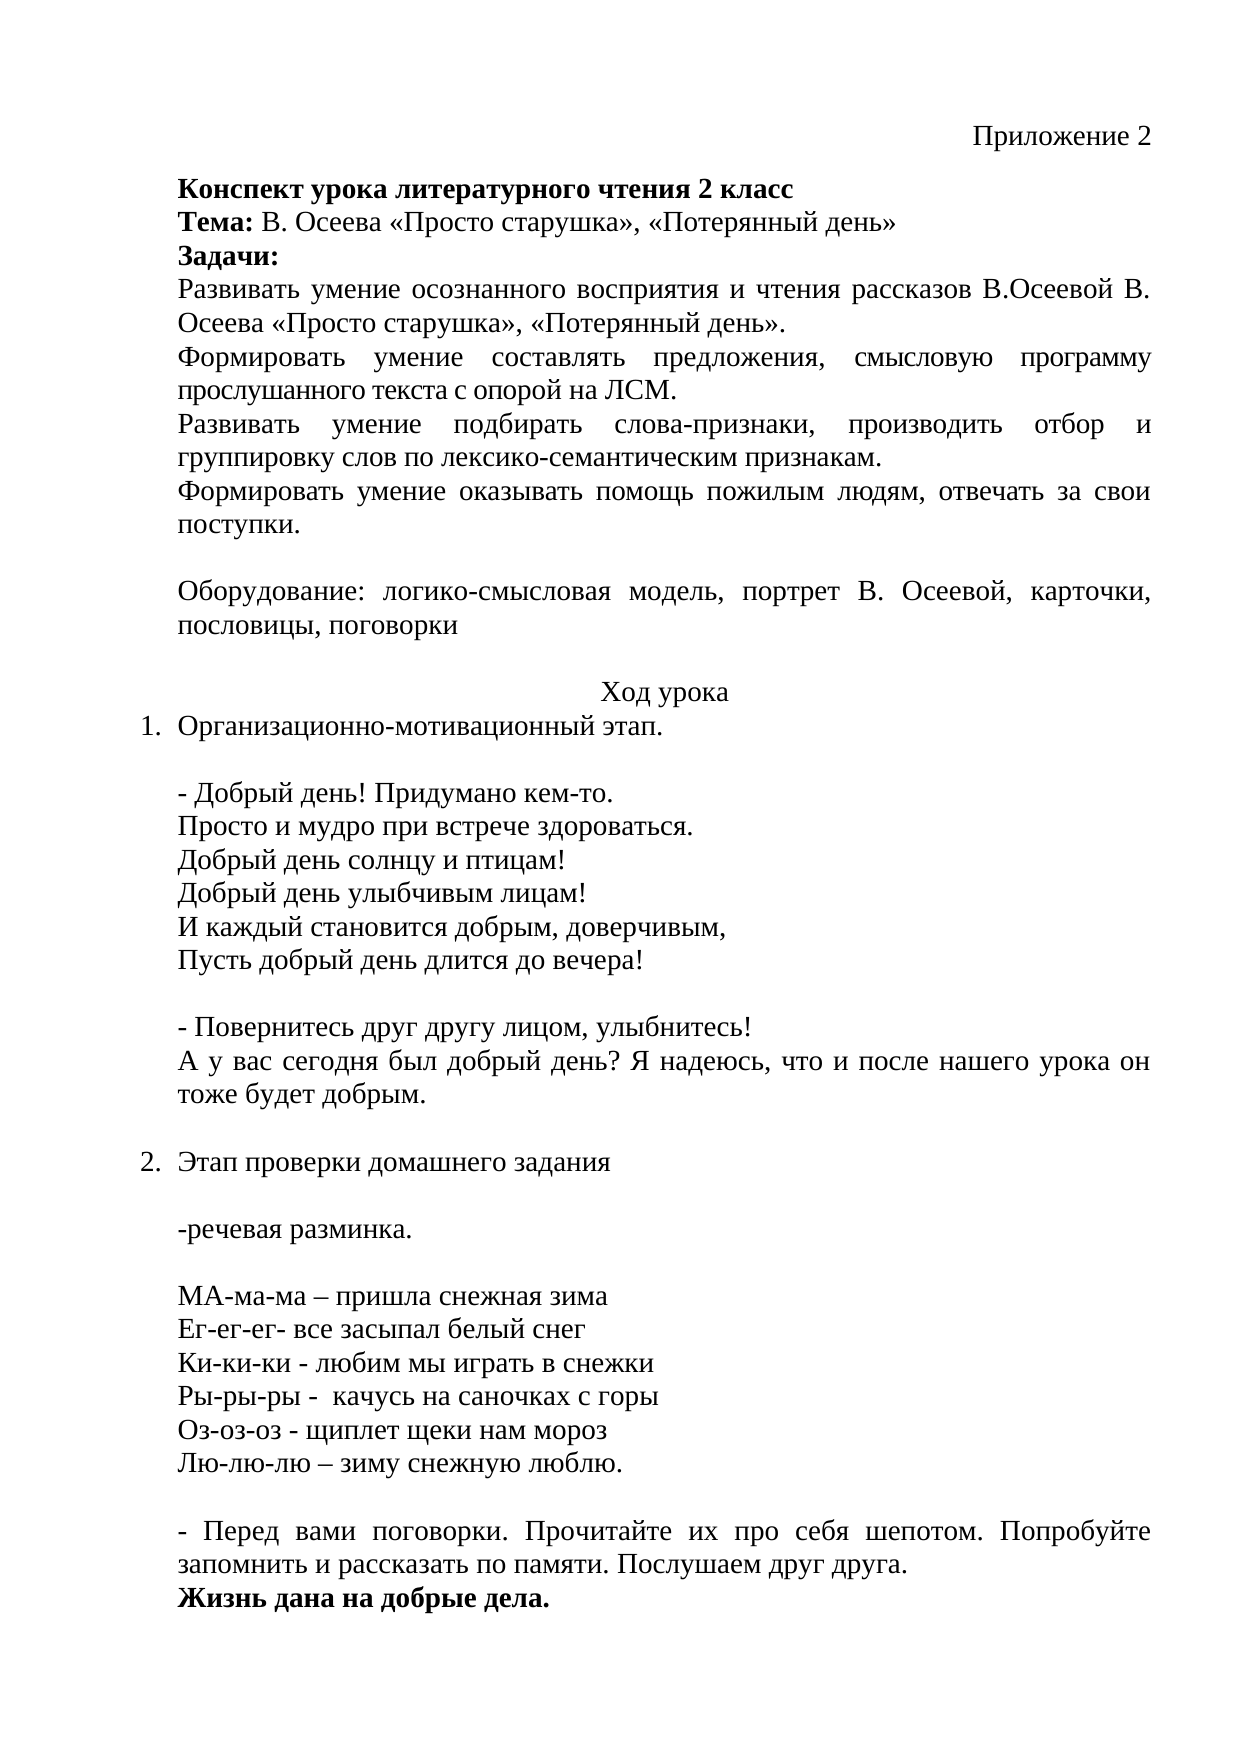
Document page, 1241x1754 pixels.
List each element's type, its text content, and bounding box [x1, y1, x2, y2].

text Пусть добрый день длится до вечера! [177, 942, 1152, 976]
text Лю-лю-лю – зиму снежную люблю. [177, 1446, 1152, 1479]
text Тема: В. Осеева «Просто старушка», «Потерянный день» [177, 204, 1152, 238]
text - Повернитесь друг другу лицом, улыбнитесь! [177, 1009, 1152, 1043]
text Просто и мудро при встрече здороваться. [177, 808, 1152, 842]
text И каждый становится добрым, доверчивым, [177, 909, 1152, 942]
text -речевая разминка. [177, 1211, 1152, 1244]
text Ки-ки-ки - любим мы играть в снежки [177, 1345, 1152, 1378]
text Оз-оз-оз - щиплет щеки нам мороз [177, 1412, 1152, 1446]
text - Добрый день! Придумано кем-то. [177, 775, 1152, 808]
text МА-ма-ма – пришла снежная зима [177, 1278, 1152, 1311]
text Оборудование: логико-смысловая модель, портрет В. Осеевой, карточки, пословицы, поговорки [177, 573, 1152, 641]
text Формировать умение оказывать помощь пожилым людям, отвечать за свои поступки. [177, 473, 1152, 540]
text Ход урока [177, 674, 1152, 708]
text Добрый день солнцу и птицам! [177, 842, 1152, 875]
text Ег-ег-ег- все засыпал белый снег [177, 1311, 1152, 1345]
list Организационно-мотивационный этап. [140, 708, 1152, 741]
text А у вас сегодня был добрый день? Я надеюсь, что и после нашего урока он тоже будет добрым. [177, 1043, 1152, 1110]
text Ры-ры-ры - качусь на саночках с горы [177, 1378, 1152, 1412]
list Этап проверки домашнего задания [140, 1144, 1152, 1177]
text Конспект урока литературного чтения 2 класс [177, 171, 1152, 204]
text Развивать умение подбирать слова-признаки, производить отбор и группировку слов по лексико-семантическим признакам. [177, 406, 1152, 473]
text Добрый день улыбчивым лицам! [177, 875, 1152, 909]
text Приложение 2 [177, 118, 1152, 152]
text Задачи: [177, 238, 1152, 272]
text Жизнь дана на добрые дела. [177, 1580, 1152, 1613]
text Формировать умение составлять предложения, смысловую программу прослушанного текста с опорой на ЛСМ. [177, 339, 1152, 406]
text - Перед вами поговорки. Прочитайте их про себя шепотом. Попробуйте запомнить и рассказать по памяти. Послушаем друг друга. [177, 1513, 1152, 1580]
text Развивать умение осознанного восприятия и чтения рассказов В.Осеевой В. Осеева «Просто старушка», «Потерянный день». [177, 272, 1152, 339]
